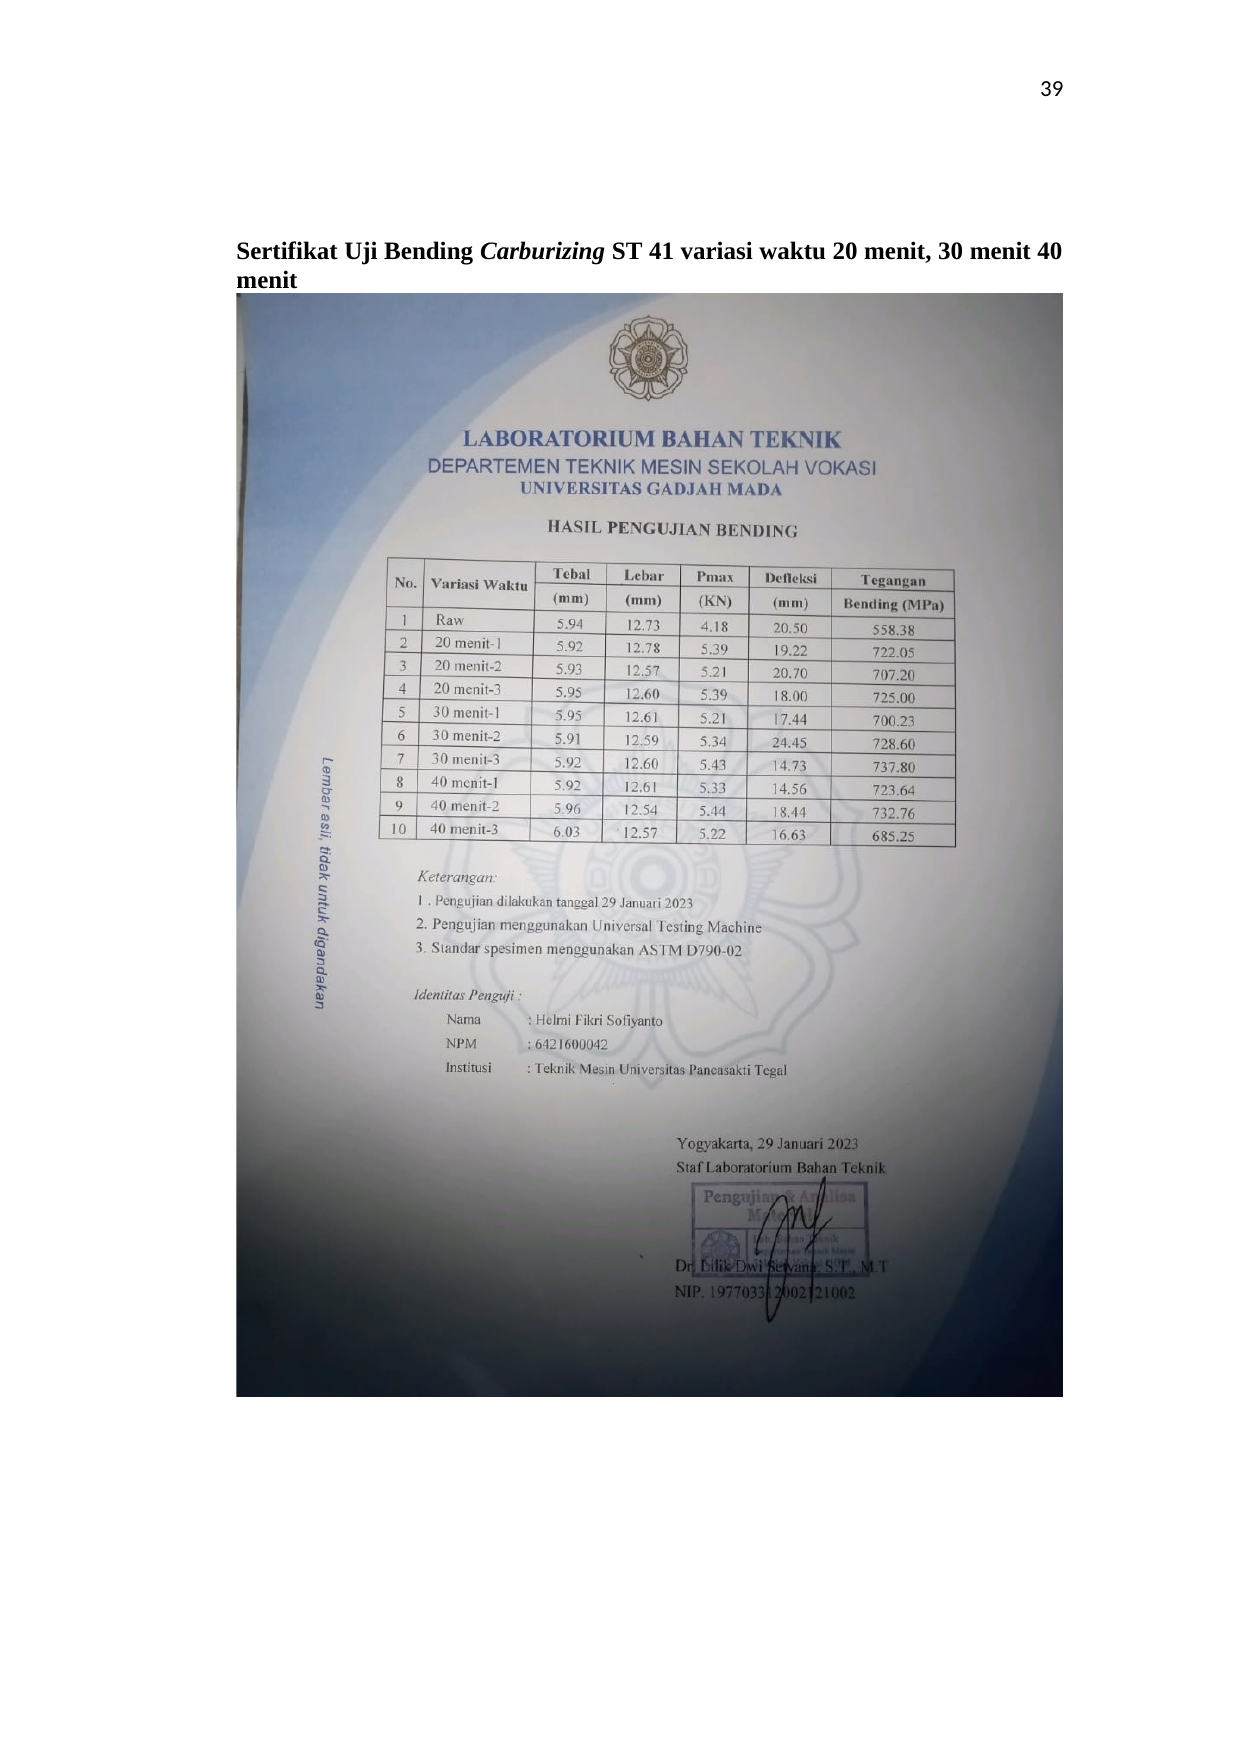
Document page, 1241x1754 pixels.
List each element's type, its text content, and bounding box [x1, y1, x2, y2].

text Sertifikat Uji Bending Carburizing ST 41 variasi waktu 20 menit, 30 menit 40 menit [236, 236, 1063, 293]
picture [236, 293, 1063, 1397]
